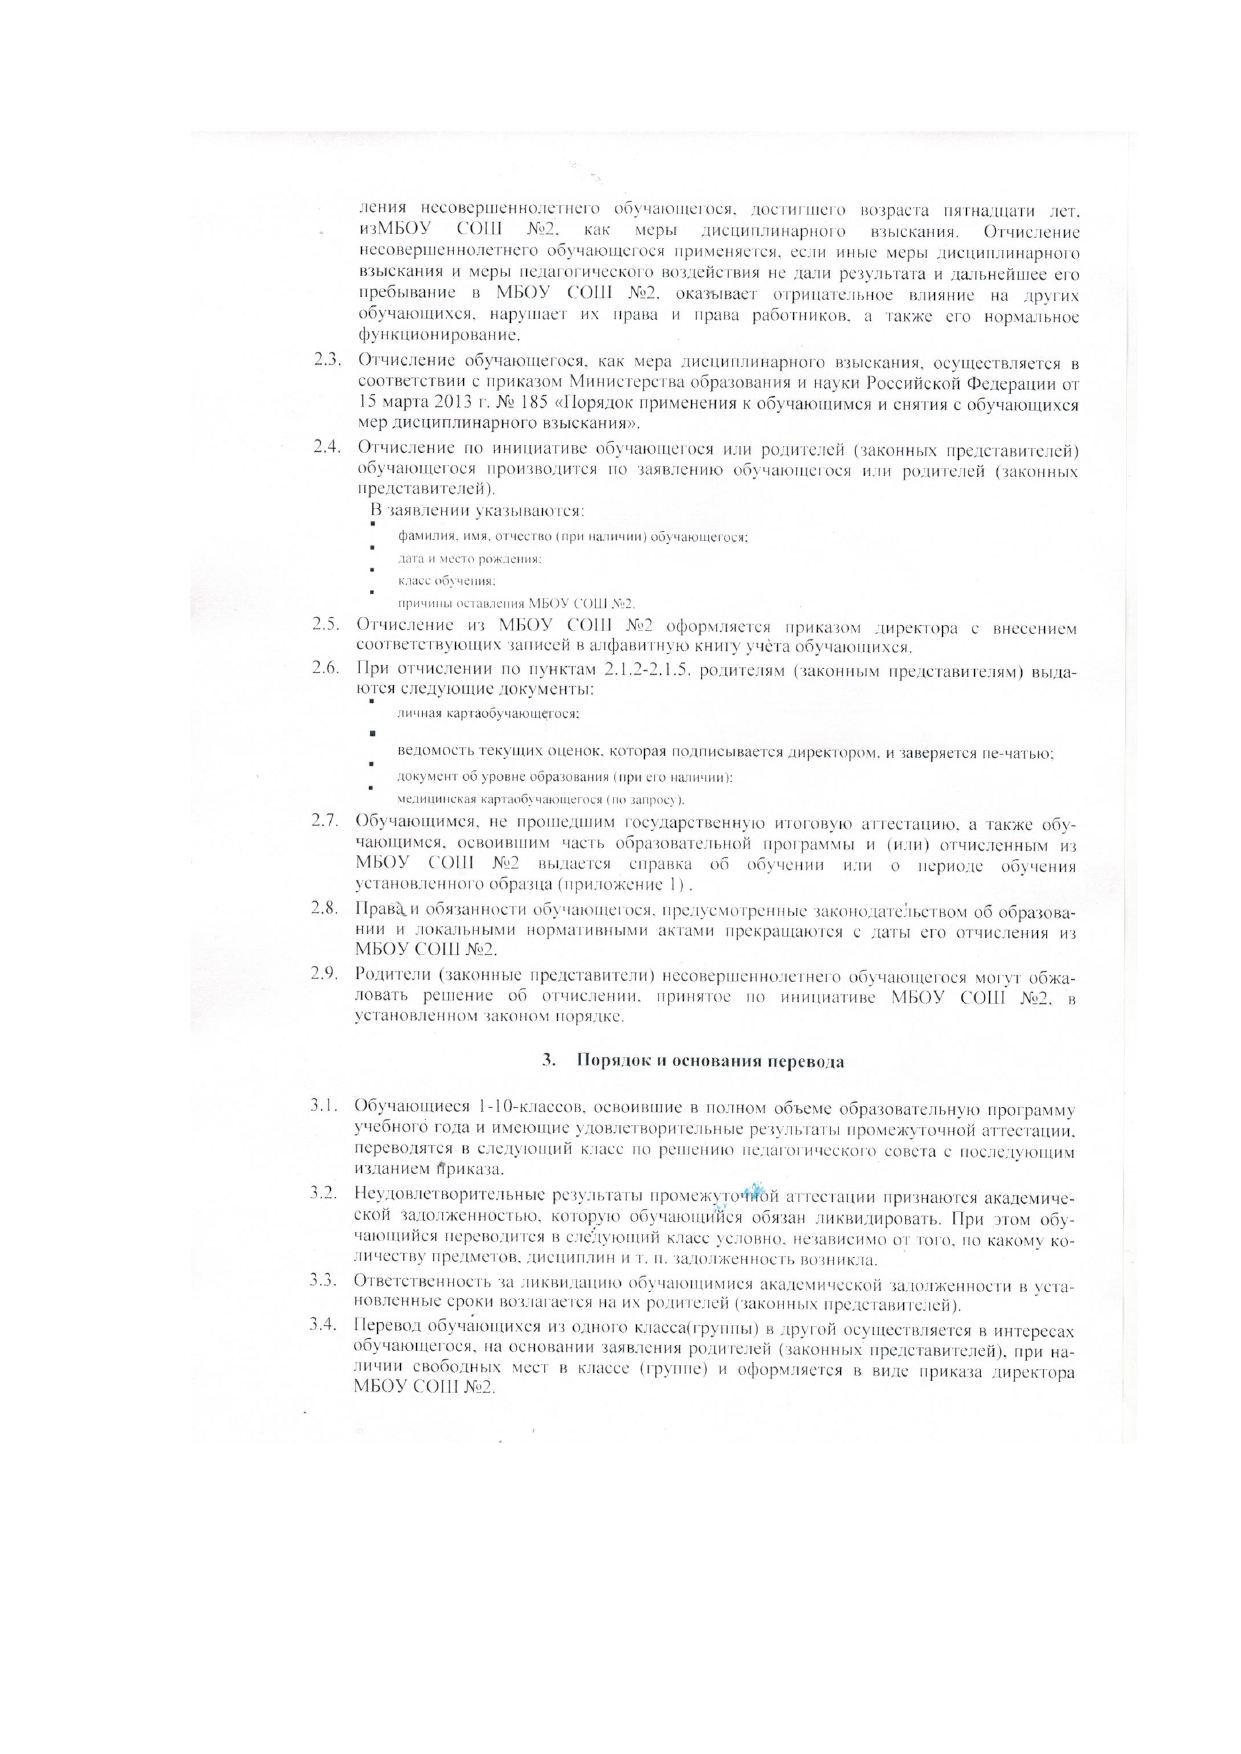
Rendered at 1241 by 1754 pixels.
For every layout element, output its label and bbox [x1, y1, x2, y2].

picture [177, 118, 1151, 1458]
